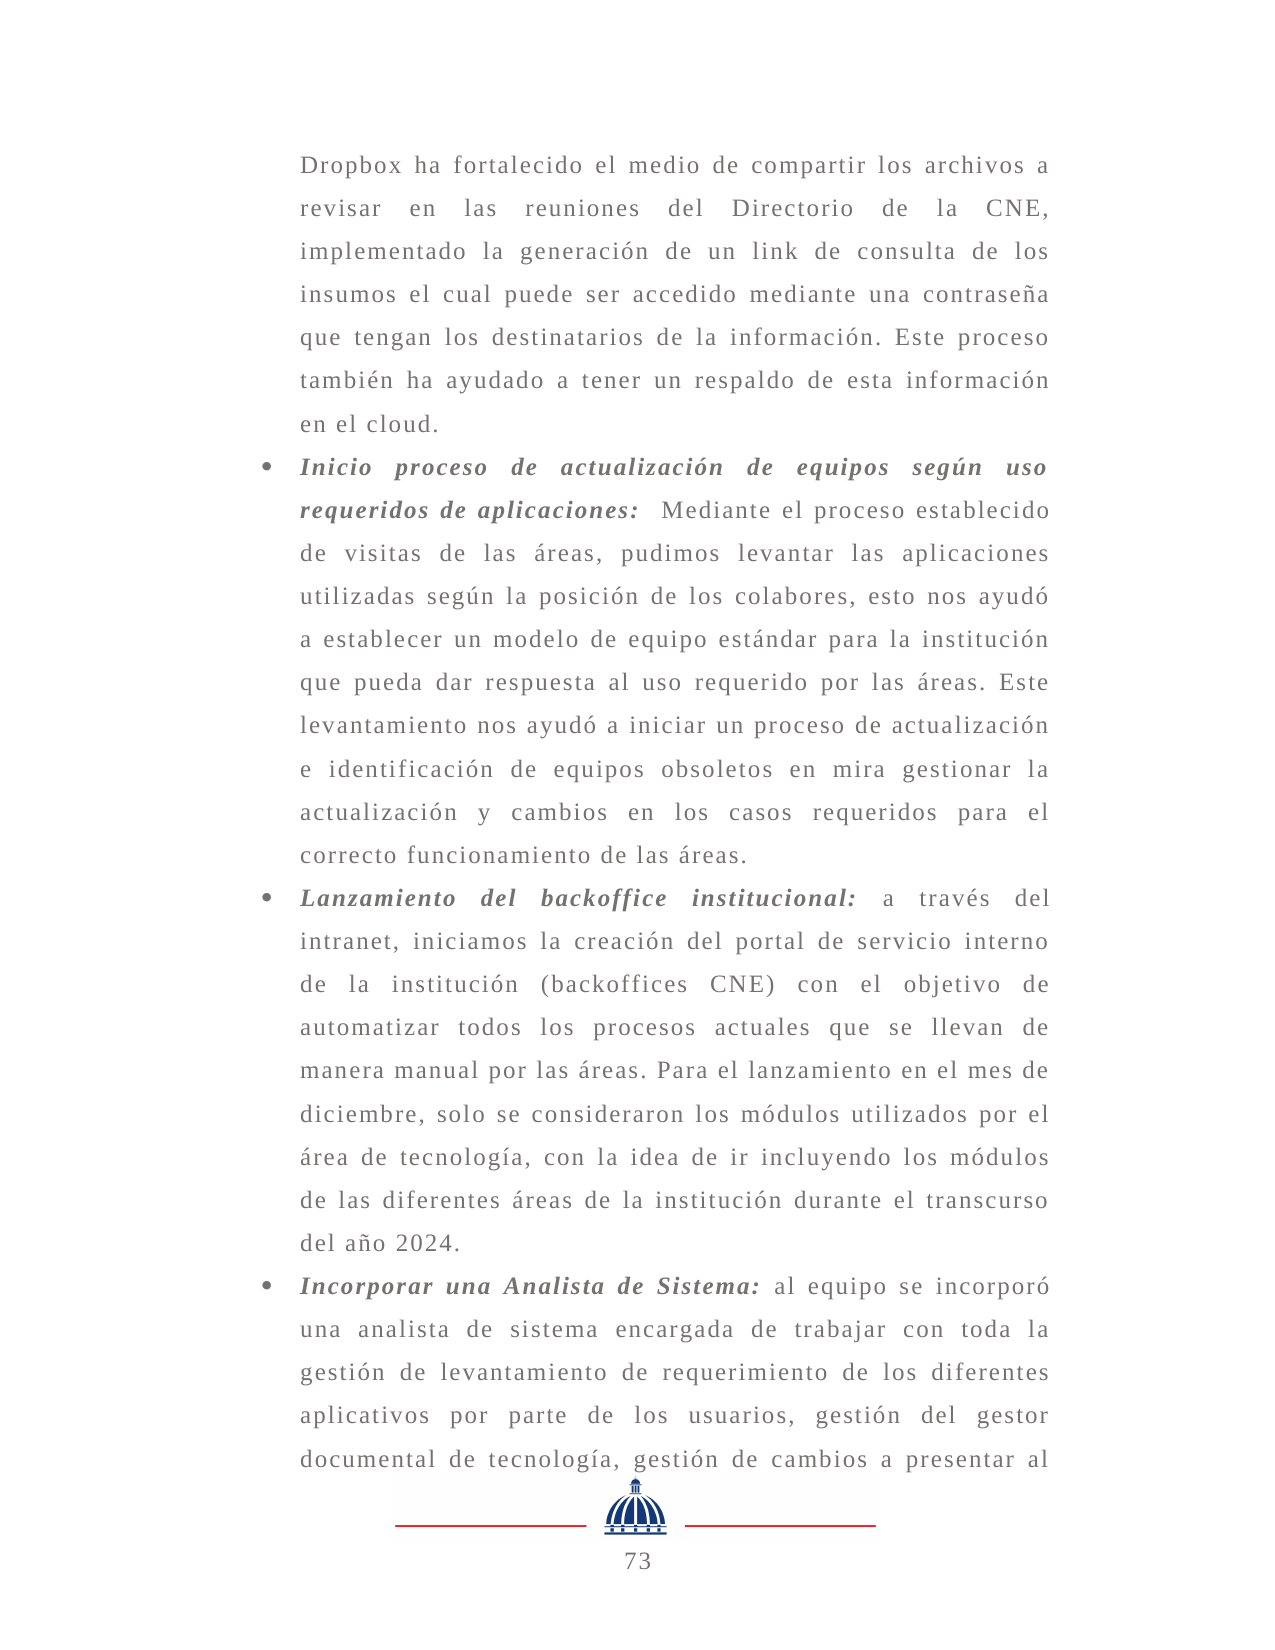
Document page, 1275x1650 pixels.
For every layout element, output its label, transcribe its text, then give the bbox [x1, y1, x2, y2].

list Lanzamiento del backoffice institucional: a través del intranet, iniciamos la creación del portal de servicio interno de la institución (backoffices CNE) con el objetivo de automatizar todos los procesos actuales que se llevan de manera manual por las áreas. Para el lanzamiento en el mes de diciembre, solo se consideraron los módulos utilizados por el área de tecnología, con la idea de ir incluyendo los módulos de las diferentes áreas de la institución durante el transcurso del año 2024. [262, 883, 1050, 1257]
list Inicio proceso de actualización de equipos según uso requeridos de aplicaciones: Mediante el proceso establecido de visitas de las áreas, pudimos levantar las aplicaciones utilizadas según la posición de los colabores, esto nos ayudó a establecer un modelo de equipo estándar para la institución que pueda dar respuesta al uso requerido por las áreas. Este levantamiento nos ayudó a iniciar un proceso de actualización e identificación de equipos obsoletos en mira gestionar la actualización y cambios en los casos requeridos para el correcto funcionamiento de las áreas. [262, 452, 1050, 869]
picture [391, 1472, 884, 1540]
